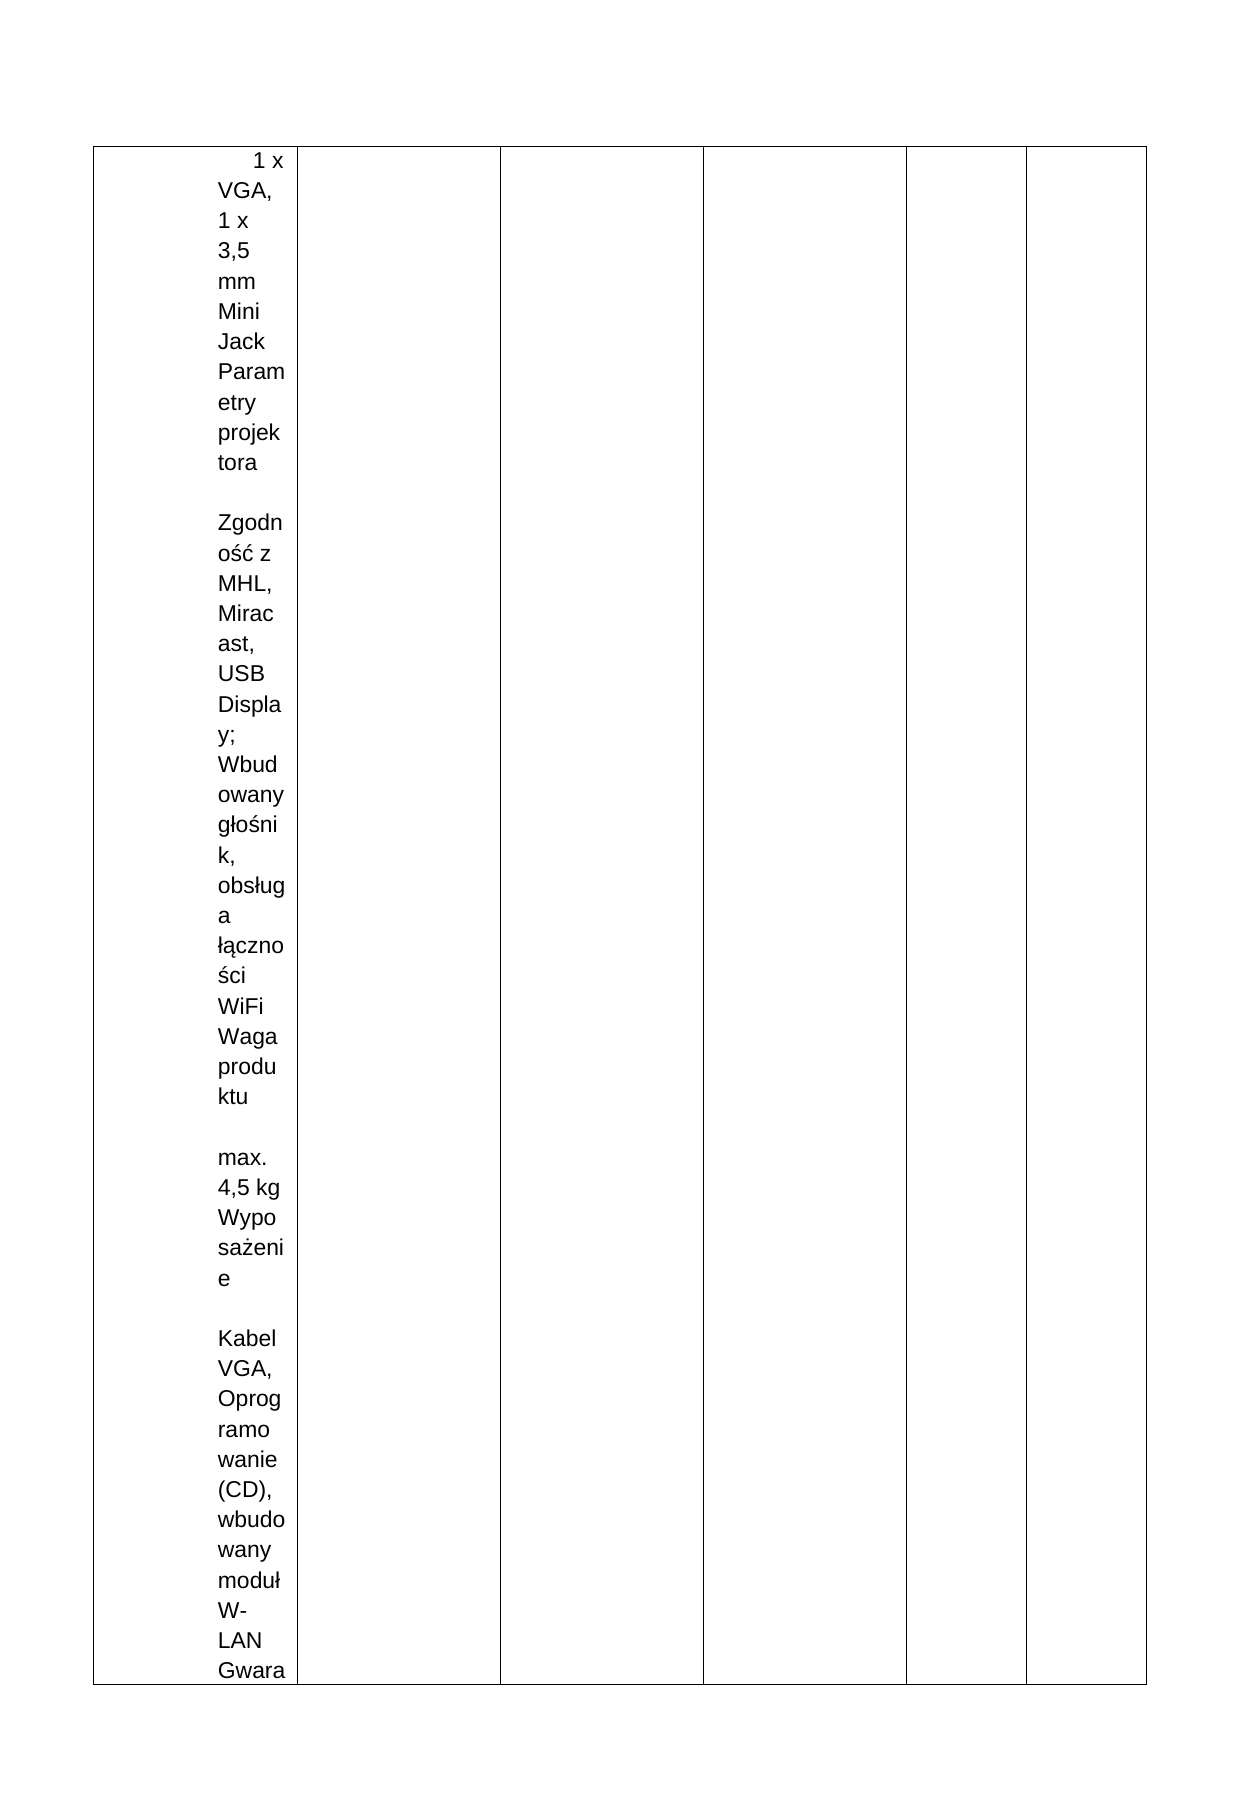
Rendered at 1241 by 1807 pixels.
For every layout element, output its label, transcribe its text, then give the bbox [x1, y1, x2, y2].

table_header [298, 147, 500, 1684]
table_header . [704, 147, 906, 1684]
table_header [907, 147, 1026, 1684]
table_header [94, 147, 297, 1684]
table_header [501, 147, 703, 1684]
table_header [1027, 147, 1146, 1684]
